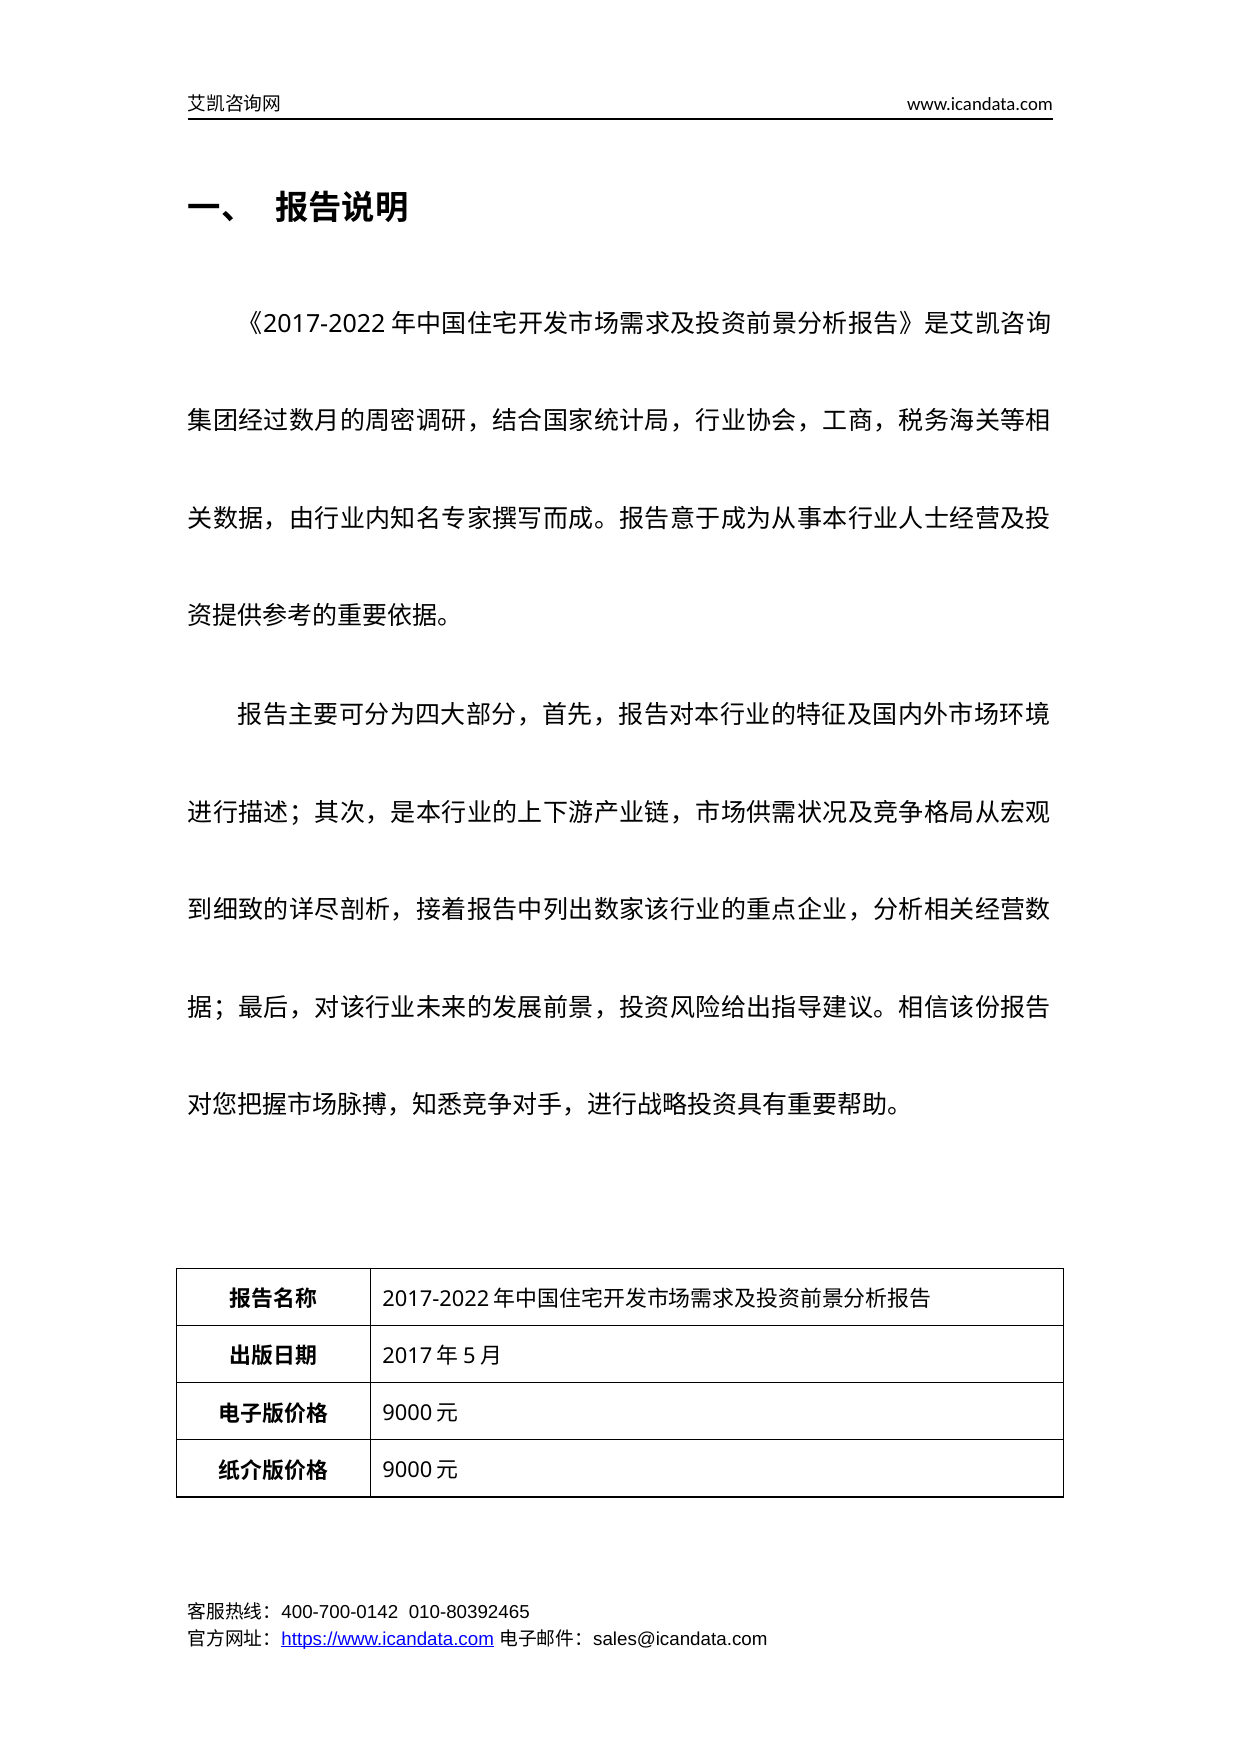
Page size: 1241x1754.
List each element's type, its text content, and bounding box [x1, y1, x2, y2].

table_header 2017-2022年中国住宅开发市场需求及投资前景分析报告 [371, 1269, 1063, 1325]
table_cell 电子版价格 [177, 1383, 370, 1439]
table_cell 9000元 [371, 1440, 1063, 1496]
subtitle 报告说明 [187, 172, 1053, 237]
table_cell 出版日期 [177, 1326, 370, 1382]
text 《2017-2022年中国住宅开发市场需求及投资前景分析报告》是艾凯咨询集团经过数月的周密调研，结合国家统计局，行业协会，工商，税务海关等相关数据，由行业内知名专家撰写而成。报告意于成为从事本行业人士经营及投资提供参考的重要依据。 [187, 289, 1053, 646]
table_cell 2017年5月 [371, 1326, 1063, 1382]
table_header 报告名称 [177, 1269, 370, 1325]
text 报告主要可分为四大部分，首先，报告对本行业的特征及国内外市场环境进行描述；其次，是本行业的上下游产业链，市场供需状况及竞争格局从宏观到细致的详尽剖析，接着报告中列出数家该行业的重点企业，分析相关经营数据；最后，对该行业未来的发展前景，投资风险给出指导建议。相信该份报告对您把握市场脉搏，知悉竞争对手，进行战略投资具有重要帮助。 [187, 681, 1053, 1136]
table_cell 9000元 [371, 1383, 1063, 1439]
table_cell 纸介版价格 [177, 1440, 370, 1496]
